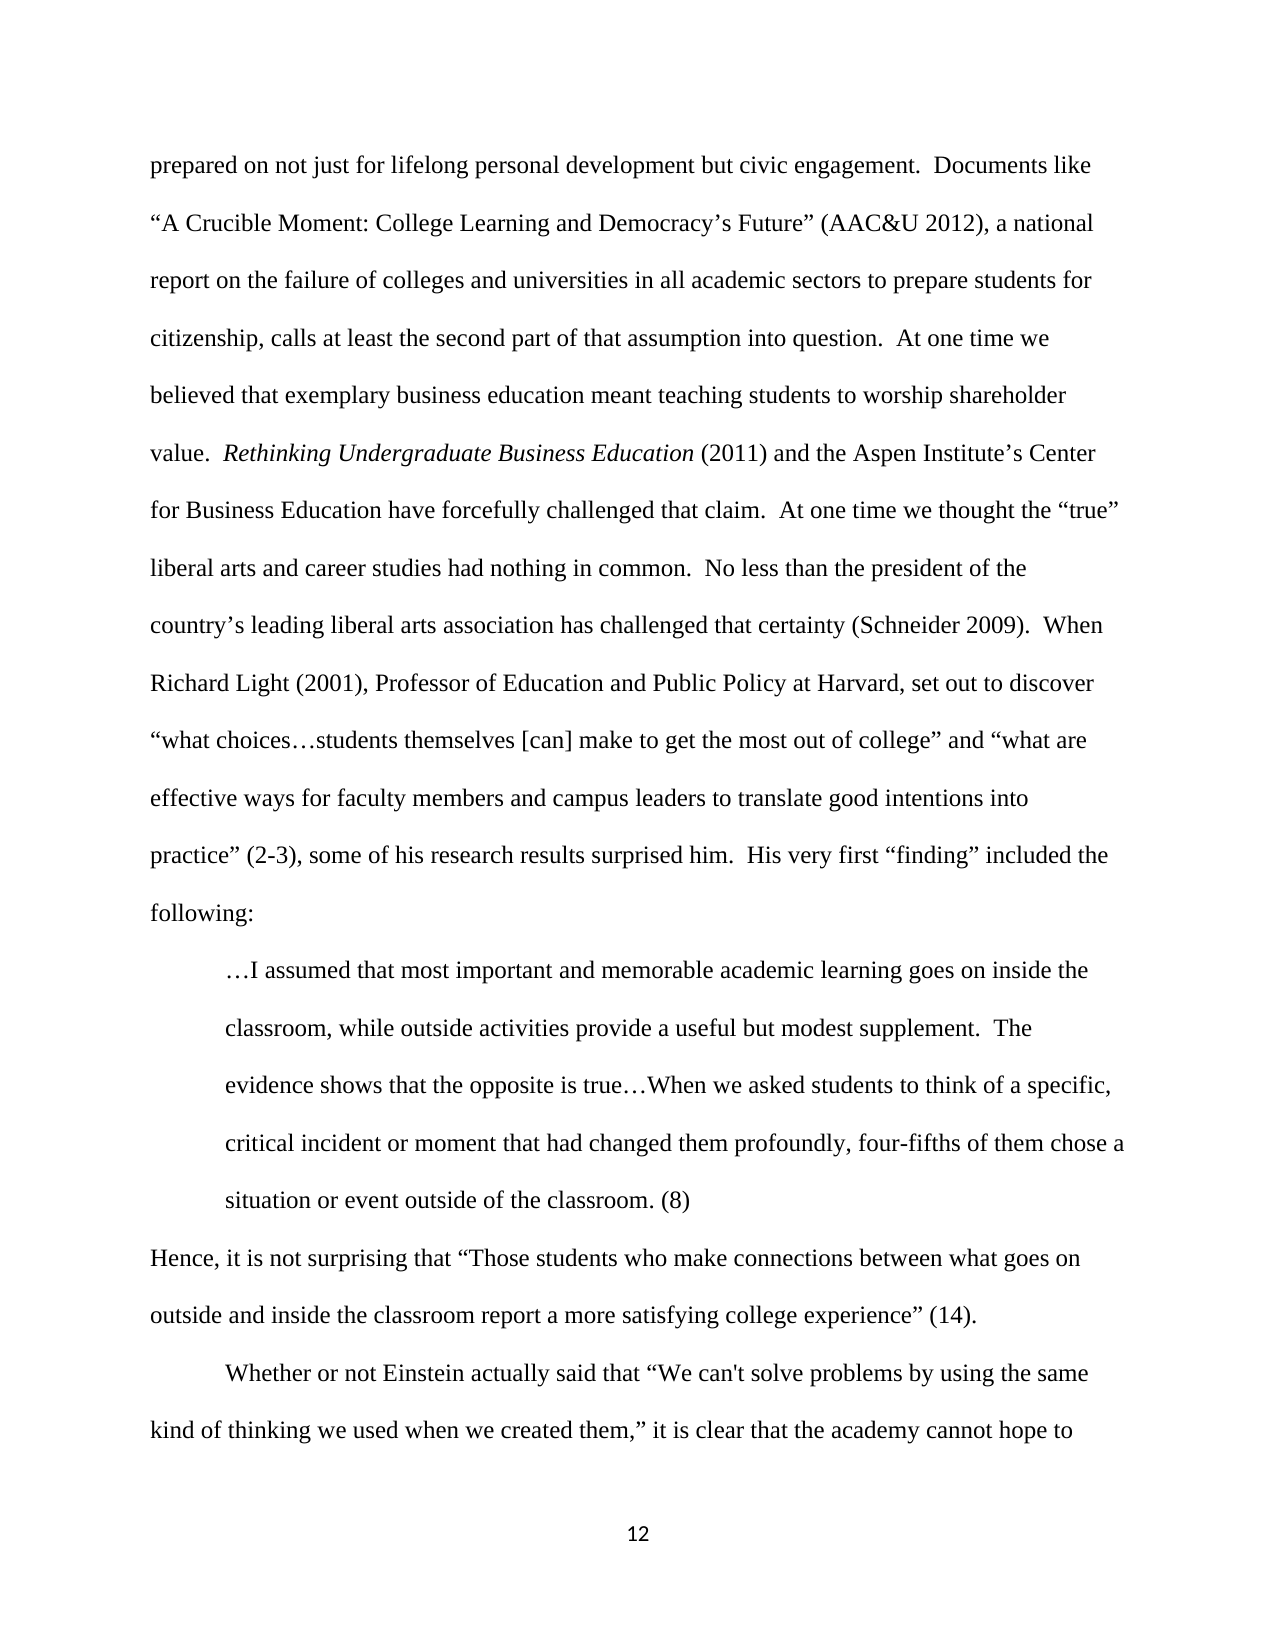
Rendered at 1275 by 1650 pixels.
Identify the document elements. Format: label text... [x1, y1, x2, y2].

text …I assumed that most important and memorable academic learning goes on inside the classroom, while outside activities provide a useful but modest supplement. The evidence shows that the opposite is true…When we asked students to think of a specific, critical incident or moment that had changed them profoundly, four-fifths of them chose a situation or event outside of the classroom. (8) [225, 955, 1125, 1214]
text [150, 150, 1125, 927]
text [150, 1358, 1125, 1444]
text Hence, it is not surprising that “Those students who make connections between what goes on outside and inside the classroom report a more satisfying college experience” (14). [150, 1243, 1125, 1329]
